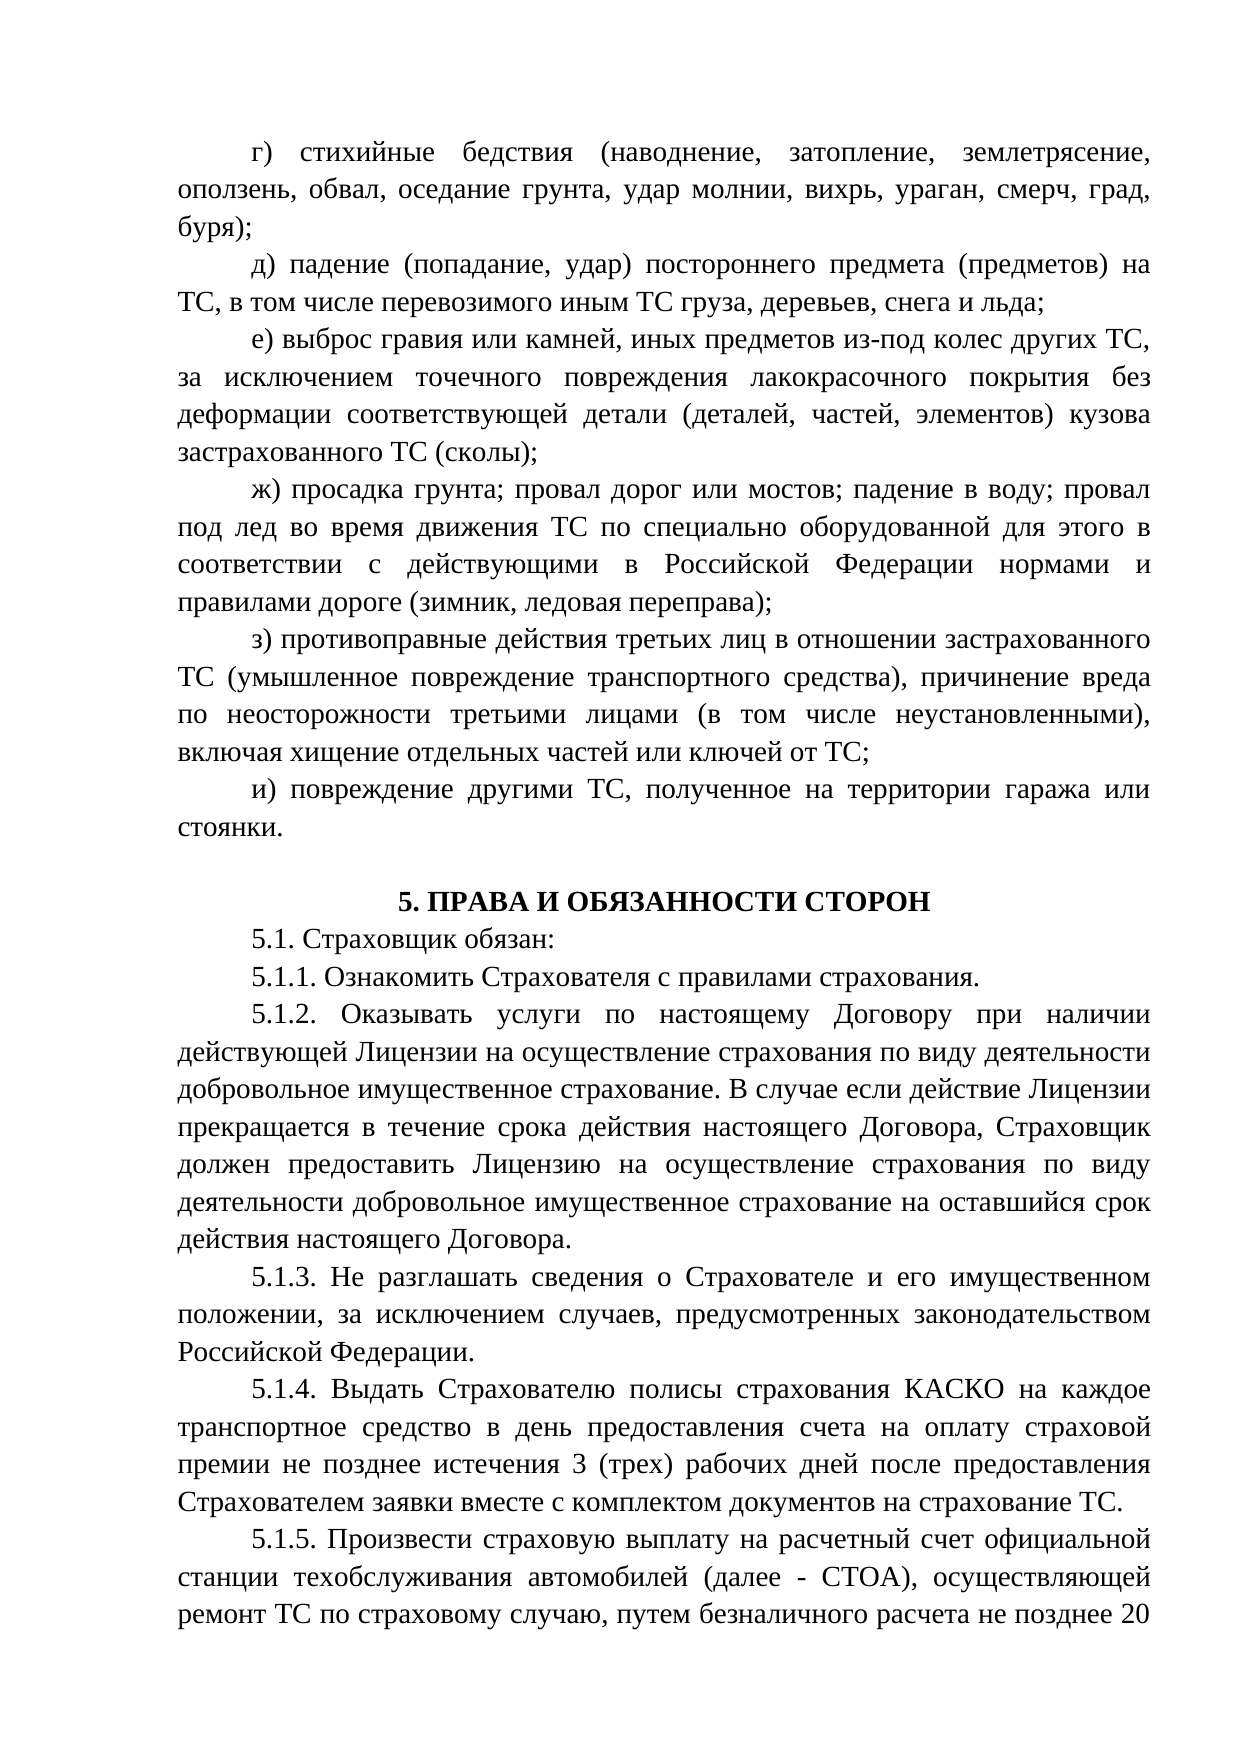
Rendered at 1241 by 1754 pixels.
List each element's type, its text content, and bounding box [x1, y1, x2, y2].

text 5.1.4. Выдать Страхователю полисы страхования КАСКО на каждое транспортное средство в день предоставления счета на оплату страховой премии не позднее истечения 3 (трех) рабочих дней после предоставления Страхователем заявки вместе с комплектом документов на страхование ТС. [177, 1369, 1152, 1519]
text ж) просадка грунта; провал дорог или мостов; падение в воду; провал под лед во время движения ТС по специально оборудованной для этого в соответствии с действующими в Российской Федерации нормами и правилами дороге (зимник, ледовая переправа); [177, 469, 1152, 619]
text з) противоправные действия третьих лиц в отношении застрахованного ТС (умышленное повреждение транспортного средства), причинение вреда по неосторожности третьими лицами (в том числе неустановленными), включая хищение отдельных частей или ключей от ТС; [177, 619, 1152, 769]
text г) стихийные бедствия (наводнение, затопление, землетрясение, оползень, обвал, оседание грунта, удар молнии, вихрь, ураган, смерч, град, буря); [177, 131, 1152, 244]
text 5.1.1. Ознакомить Страхователя с правилами страхования. [177, 956, 1152, 994]
text 5.1.3. Не разглашать сведения о Страхователе и его имущественном положении, за исключением случаев, предусмотренных законодательством Российской Федерации. [177, 1256, 1152, 1369]
text д) падение (попадание, удар) постороннего предмета (предметов) на ТС, в том числе перевозимого иным ТС груза, деревьев, снега и льда; [177, 244, 1152, 319]
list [177, 1519, 1152, 1631]
text е) выброс гравия или камней, иных предметов из-под колес других ТС, за исключением точечного повреждения лакокрасочного покрытия без деформации соответствующей детали (деталей, частей, элементов) кузова застрахованного ТС (сколы); [177, 319, 1152, 469]
text 5.1. Страховщик обязан: [177, 919, 1152, 956]
text 5.1.2. Оказывать услуги по настоящему Договору при наличии действующей Лицензии на осуществление страхования по виду деятельности добровольное имущественное страхование. В случае если действие Лицензии прекращается в течение срока действия настоящего Договора, Страховщик должен предоставить Лицензию на осуществление страхования по виду деятельности добровольное имущественное страхование на оставшийся срок действия настоящего Договора. [177, 994, 1152, 1256]
text 5. ПРАВА И ОБЯЗАННОСТИ СТОРОН [177, 881, 1152, 919]
text и) повреждение другими ТС, полученное на территории гаража или стоянки. [177, 769, 1152, 844]
